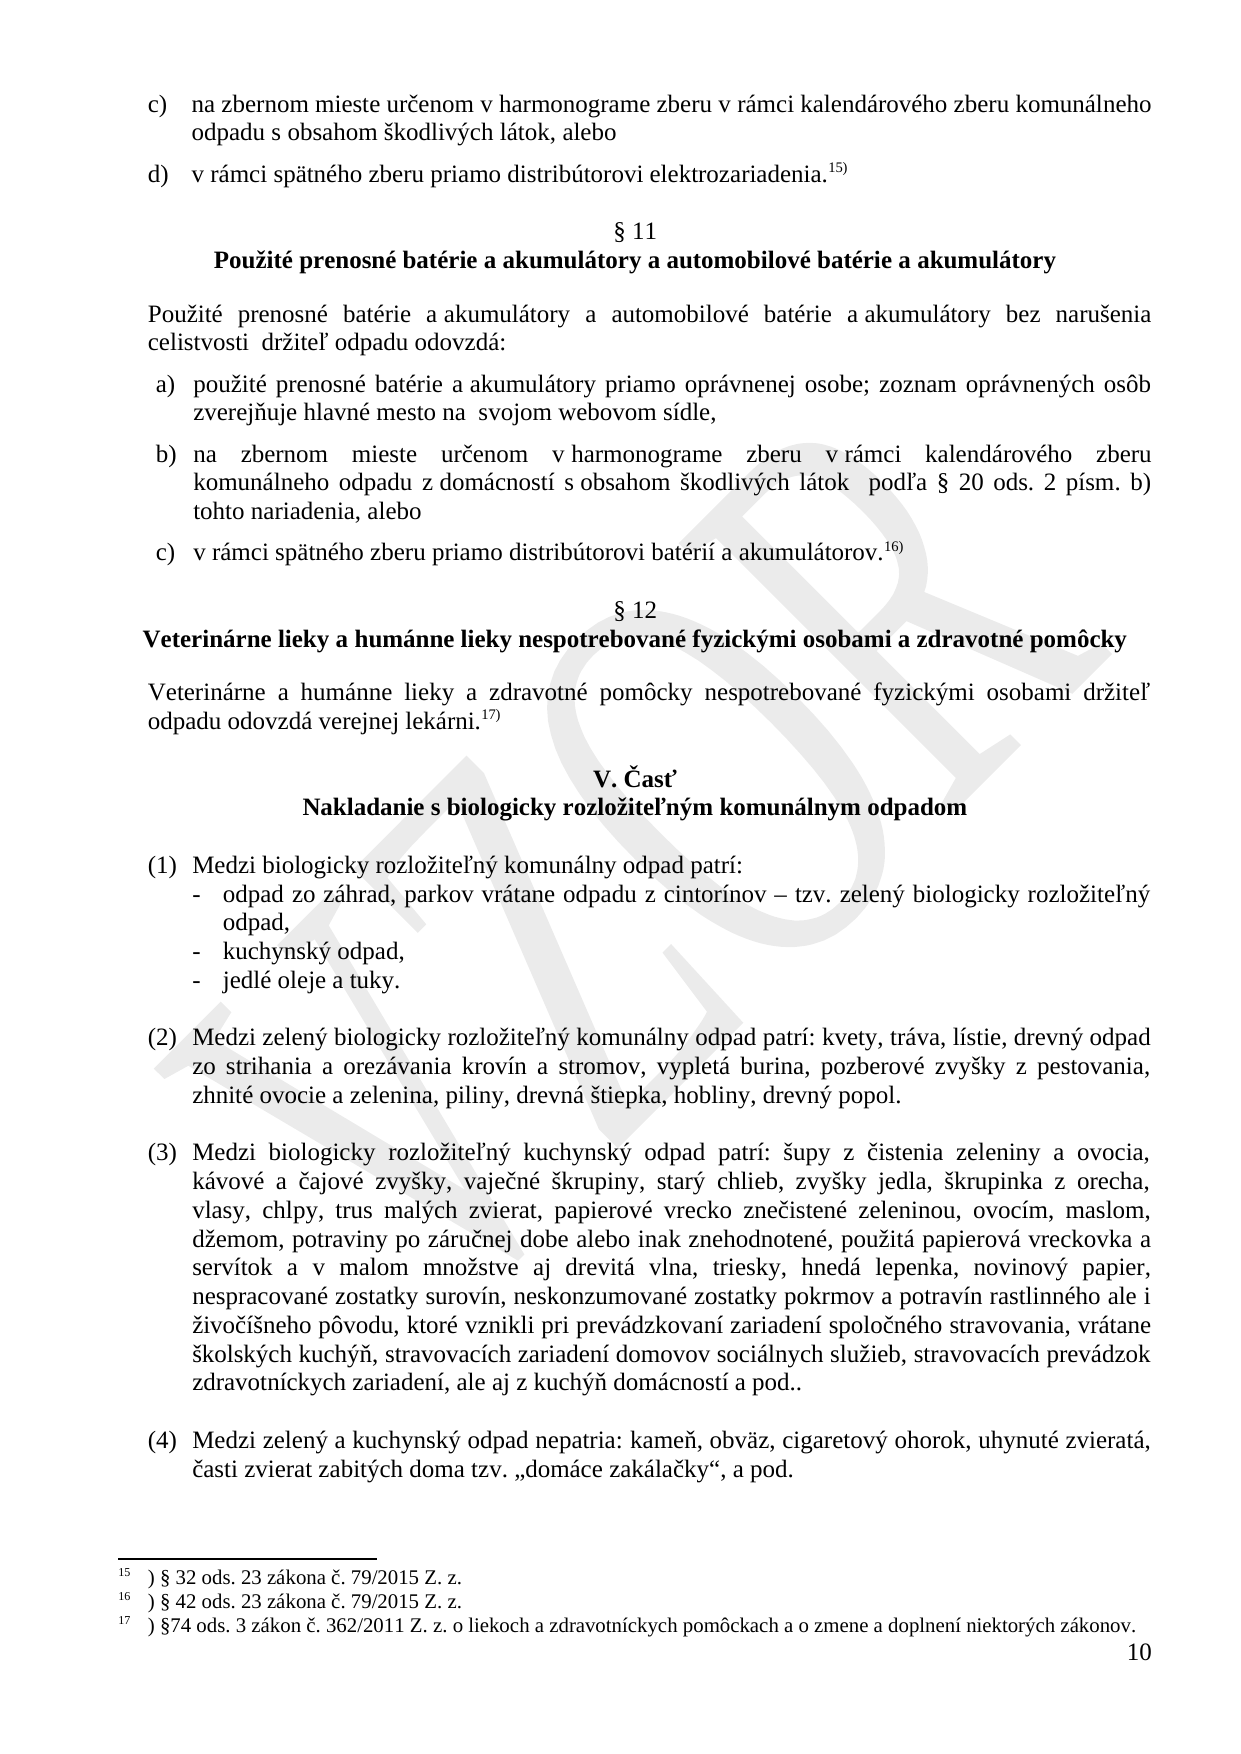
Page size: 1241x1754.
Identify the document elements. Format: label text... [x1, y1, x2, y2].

text Použité prenosné batérie a akumulátory a automobilové batérie a akumulátory [118, 245, 1152, 274]
list na zbernom mieste určenom v harmonograme zberu v rámci kalendárového zberu komunálneho odpadu z domácností s obsahom škodlivých látok podľa § 20 ods. 2 písm. b) tohto nariadenia, alebo [156, 439, 1152, 525]
list Medzi zelený a kuchynský odpad nepatria: kameň, obväz, cigaretový ohorok, uhynuté zvieratá, časti zvierat zabitých doma tzv. „domáce zakálačky“, a pod. [148, 1425, 1152, 1482]
text Použité prenosné batérie a akumulátory a automobilové batérie a akumulátory bez narušenia celistvosti držiteľ odpadu odovzdá: [148, 299, 1152, 356]
list Medzi biologicky rozložiteľný kuchynský odpad patrí: šupy z čistenia zeleniny a ovocia, kávové a čajové zvyšky, vaječné škrupiny, starý chlieb, zvyšky jedla, škrupinka z orecha, vlasy, chlpy, trus malých zvierat, papierové vrecko znečistené zeleninou, ovocím, maslom, džemom, potraviny po záručnej dobe alebo inak znehodnotené, použitá papierová vreckovka a servítok a v malom množstve aj drevitá vlna, triesky, hnedá lepenka, novinový papier, nespracované zostatky surovín, neskonzumované zostatky pokrmov a potravín rastlinného ale i živočíšneho pôvodu, ktoré vznikli pri prevádzkovaní zariadení spoločného stravovania, vrátane školských kuchýň, stravovacích zariadení domovov sociálnych služieb, stravovacích prevádzok zdravotníckych zariadení, ale aj z kuchýň domácností a pod.. [148, 1137, 1152, 1396]
list v rámci spätného zberu priamo distribútorovi batérií a akumulátorov.) [156, 537, 1152, 566]
list v rámci spätného zberu priamo distribútorovi elektrozariadenia.) [148, 159, 1152, 187]
list Medzi biologicky rozložiteľný komunálny odpad patrí: [148, 850, 1152, 879]
list odpad zo záhrad, parkov vrátane odpadu z cintorínov – tzv. zelený biologicky rozložiteľný odpad, [192, 879, 1152, 936]
list použité prenosné batérie a akumulátory priamo oprávnenej osobe; zoznam oprávnených osôb zverejňuje hlavné mesto na svojom webovom sídle, [156, 369, 1152, 426]
list kuchynský odpad, [192, 936, 1152, 965]
text § 12 [118, 595, 1152, 624]
list na zbernom mieste určenom v harmonograme zberu v rámci kalendárového zberu komunálneho odpadu s obsahom škodlivých látok, alebo [148, 89, 1152, 146]
list jedlé oleje a tuky. [192, 965, 1152, 994]
list Medzi zelený biologicky rozložiteľný komunálny odpad patrí: kvety, tráva, lístie, drevný odpad zo strihania a orezávania krovín a stromov, vypletá burina, pozberové zvyšky z pestovania, zhnité ovocie a zelenina, piliny, drevná štiepka, hobliny, drevný popol. [148, 1022, 1152, 1109]
text Veterinárne lieky a humánne lieky nespotrebované fyzickými osobami a zdravotné pomôcky [118, 624, 1152, 652]
text Nakladanie s biologicky rozložiteľným komunálnym odpadom [118, 792, 1152, 821]
text § 11 [118, 216, 1152, 245]
text V. Časť [118, 764, 1152, 792]
text Veterinárne a humánne lieky a zdravotné pomôcky nespotrebované fyzickými osobami držiteľ odpadu odovzdá verejnej lekárni.) [148, 677, 1152, 735]
